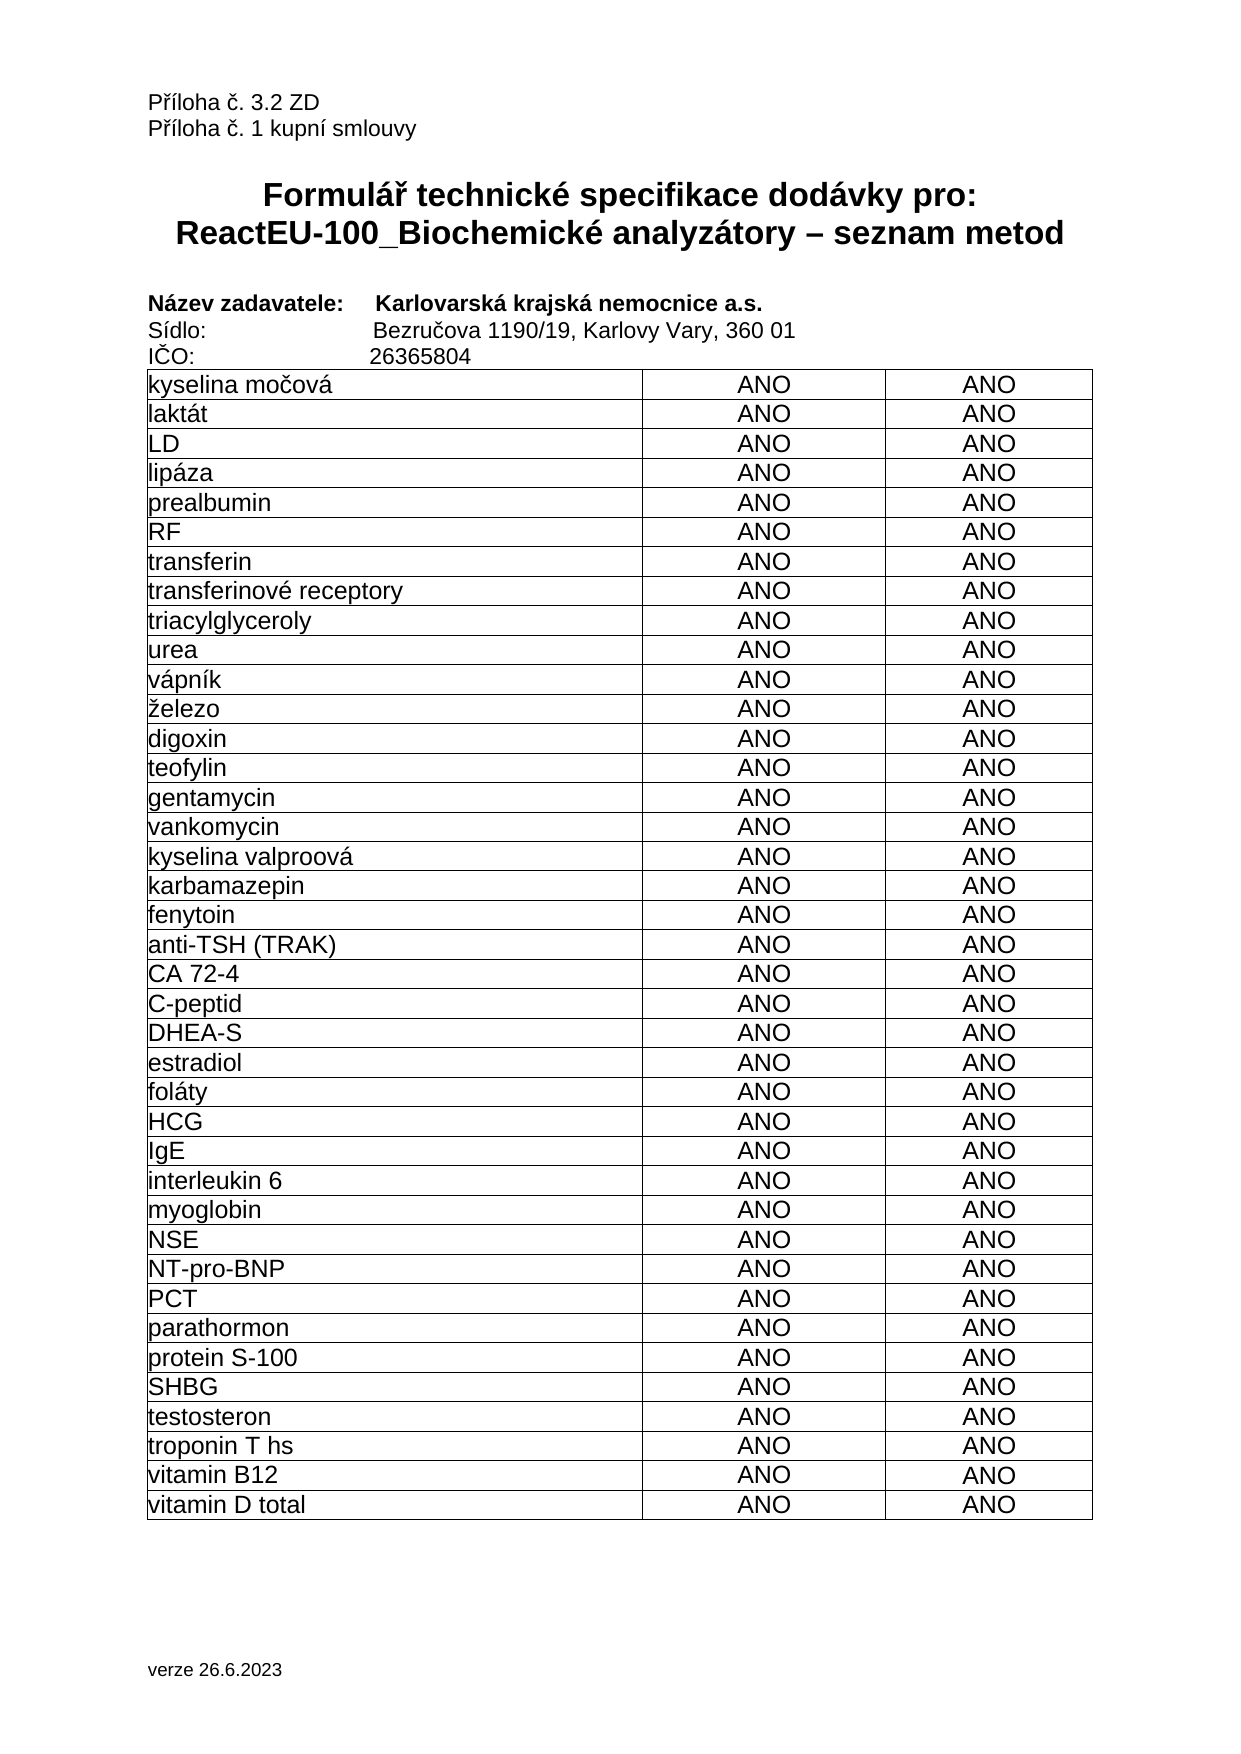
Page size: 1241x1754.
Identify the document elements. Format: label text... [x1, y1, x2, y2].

table_cell ANO [886, 1402, 1092, 1431]
table_cell ANO [643, 695, 885, 723]
table_cell ANO [886, 1461, 1092, 1489]
table_cell digoxin [148, 724, 642, 752]
table_cell ANO [886, 1048, 1092, 1077]
table_cell parathormon [148, 1314, 642, 1342]
table_cell ANO [886, 1432, 1092, 1460]
table_cell vitamin B12 [148, 1461, 642, 1489]
table_cell SHBG [148, 1373, 642, 1401]
table_cell ANO [643, 1196, 885, 1224]
table_cell ANO [886, 1491, 1092, 1519]
table_cell ANO [886, 606, 1092, 634]
table_cell RF [148, 518, 642, 546]
table_cell IgE [148, 1137, 642, 1165]
table_cell ANO [886, 636, 1092, 664]
table_cell ANO [886, 1196, 1092, 1224]
table_cell NSE [148, 1225, 642, 1254]
table_cell C-peptid [148, 989, 642, 1018]
table_cell ANO [643, 754, 885, 782]
table_cell ANO [643, 813, 885, 841]
table_cell ANO [643, 1284, 885, 1313]
table_cell ANO [643, 400, 885, 428]
table_cell ANO [643, 488, 885, 517]
table_cell ANO [643, 1255, 885, 1283]
table_cell ANO [643, 1225, 885, 1254]
table_cell ANO [643, 1166, 885, 1195]
table_cell ANO [886, 1373, 1092, 1401]
table_cell ANO [886, 842, 1092, 870]
table_cell fenytoin [148, 901, 642, 929]
table_cell transferin [148, 547, 642, 576]
table_cell ANO [643, 930, 885, 959]
table_cell ANO [886, 695, 1092, 723]
table_cell ANO [643, 871, 885, 900]
table_cell ANO [643, 429, 885, 458]
table_cell ANO [643, 1373, 885, 1401]
table_cell ANO [643, 636, 885, 664]
table_cell HCG [148, 1107, 642, 1136]
table_cell laktát [148, 400, 642, 428]
table_cell prealbumin [148, 488, 642, 517]
table_cell ANO [886, 930, 1092, 959]
table_cell PCT [148, 1284, 642, 1313]
table_cell kyselina valproová [148, 842, 642, 870]
table_cell teofylin [148, 754, 642, 782]
table_cell ANO [643, 1491, 885, 1519]
table_cell ANO [643, 1432, 885, 1460]
table_cell ANO [643, 1343, 885, 1372]
table_cell gentamycin [148, 783, 642, 811]
table_cell železo [148, 695, 642, 723]
table_cell ANO [886, 783, 1092, 811]
table_cell ANO [886, 724, 1092, 752]
table_cell ANO [643, 459, 885, 487]
table_cell ANO [643, 960, 885, 988]
table_cell ANO [643, 1137, 885, 1165]
table_cell urea [148, 636, 642, 664]
table_cell ANO [886, 1019, 1092, 1047]
table_cell LD [148, 429, 642, 458]
table_cell ANO [643, 724, 885, 752]
table_cell ANO [886, 429, 1092, 458]
table_cell troponin T hs [148, 1432, 642, 1460]
table_cell ANO [886, 1107, 1092, 1136]
table_cell kyselina močová [148, 370, 642, 399]
table_cell ANO [886, 1137, 1092, 1165]
table_cell ANO [643, 518, 885, 546]
table_cell triacylglyceroly [148, 606, 642, 634]
table_cell ANO [643, 901, 885, 929]
table_cell ANO [643, 547, 885, 576]
table_cell ANO [643, 1314, 885, 1342]
table_cell anti-TSH (TRAK) [148, 930, 642, 959]
table_cell ANO [886, 813, 1092, 841]
table_cell vitamin D total [148, 1491, 642, 1519]
table_cell transferinové receptory [148, 577, 642, 605]
table_cell ANO [886, 960, 1092, 988]
table_cell DHEA-S [148, 1019, 642, 1047]
table_cell ANO [643, 1078, 885, 1106]
table_cell ANO [886, 370, 1092, 399]
table_cell ANO [886, 665, 1092, 693]
table_cell karbamazepin [148, 871, 642, 900]
table_cell ANO [886, 547, 1092, 576]
table_cell myoglobin [148, 1196, 642, 1224]
table_cell ANO [886, 1284, 1092, 1313]
table_cell ANO [886, 518, 1092, 546]
table_cell ANO [643, 577, 885, 605]
table_cell estradiol [148, 1048, 642, 1077]
table_cell ANO [886, 488, 1092, 517]
table_cell vápník [148, 665, 642, 693]
table_cell ANO [643, 1019, 885, 1047]
table_cell ANO [886, 901, 1092, 929]
table_cell ANO [643, 1048, 885, 1077]
table_cell ANO [643, 1461, 885, 1489]
table_cell ANO [643, 1402, 885, 1431]
table_cell ANO [886, 1078, 1092, 1106]
table_cell ANO [886, 577, 1092, 605]
table_cell ANO [886, 989, 1092, 1018]
table_cell ANO [886, 1314, 1092, 1342]
table_cell testosteron [148, 1402, 642, 1431]
table_cell ANO [643, 1107, 885, 1136]
table_cell interleukin 6 [148, 1166, 642, 1195]
table_cell ANO [886, 871, 1092, 900]
table_cell foláty [148, 1078, 642, 1106]
table_cell ANO [643, 370, 885, 399]
table_cell CA 72-4 [148, 960, 642, 988]
table_cell ANO [886, 1255, 1092, 1283]
table_cell ANO [886, 1343, 1092, 1372]
table_cell ANO [886, 1225, 1092, 1254]
table_cell ANO [643, 606, 885, 634]
table_cell ANO [886, 754, 1092, 782]
table_cell lipáza [148, 459, 642, 487]
table_cell ANO [886, 459, 1092, 487]
table_cell protein S-100 [148, 1343, 642, 1372]
table_cell ANO [886, 1166, 1092, 1195]
table_cell vankomycin [148, 813, 642, 841]
table_cell ANO [643, 842, 885, 870]
table_cell ANO [643, 989, 885, 1018]
table_cell NT-pro-BNP [148, 1255, 642, 1283]
table_cell ANO [886, 400, 1092, 428]
table_cell ANO [643, 665, 885, 693]
table_cell ANO [643, 783, 885, 811]
